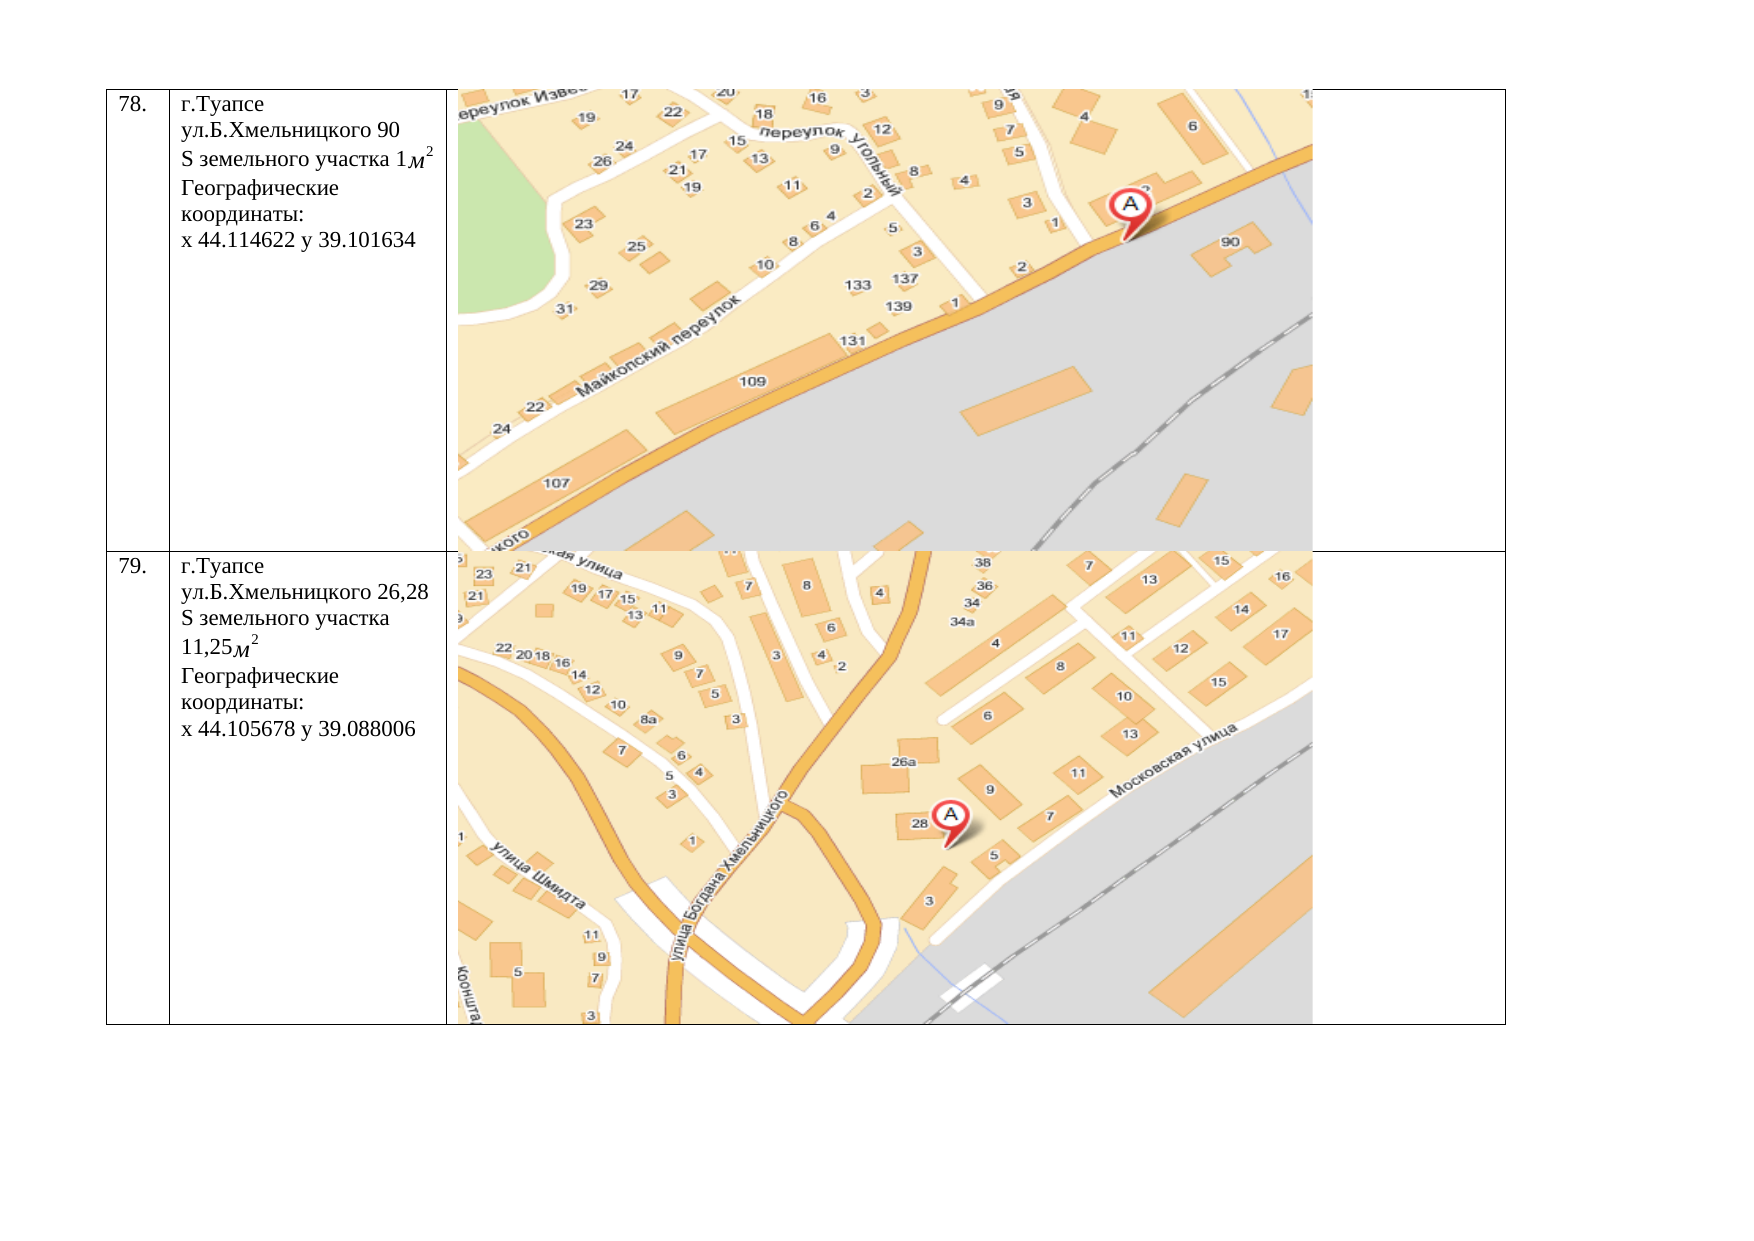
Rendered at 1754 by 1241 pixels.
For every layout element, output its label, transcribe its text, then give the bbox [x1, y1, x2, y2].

table_cell 78. [107, 90, 169, 551]
table_cell 79. [107, 552, 169, 1023]
table_cell г.Туапсе ул.Б.Хмельницкого 26,28 S земельного участка 11,25 Географические координаты: х 44.105678 у 39.088006 [170, 552, 446, 1023]
table_cell [447, 552, 458, 1023]
table_cell [1313, 552, 1505, 1023]
picture [458, 89, 1313, 1024]
table_cell г.Туапсе ул.Б.Хмельницкого 90 S земельного участка 1 Географические координаты: х 44.114622 у 39.101634 [170, 90, 446, 551]
table_cell [1313, 90, 1505, 551]
table_cell [447, 90, 458, 551]
